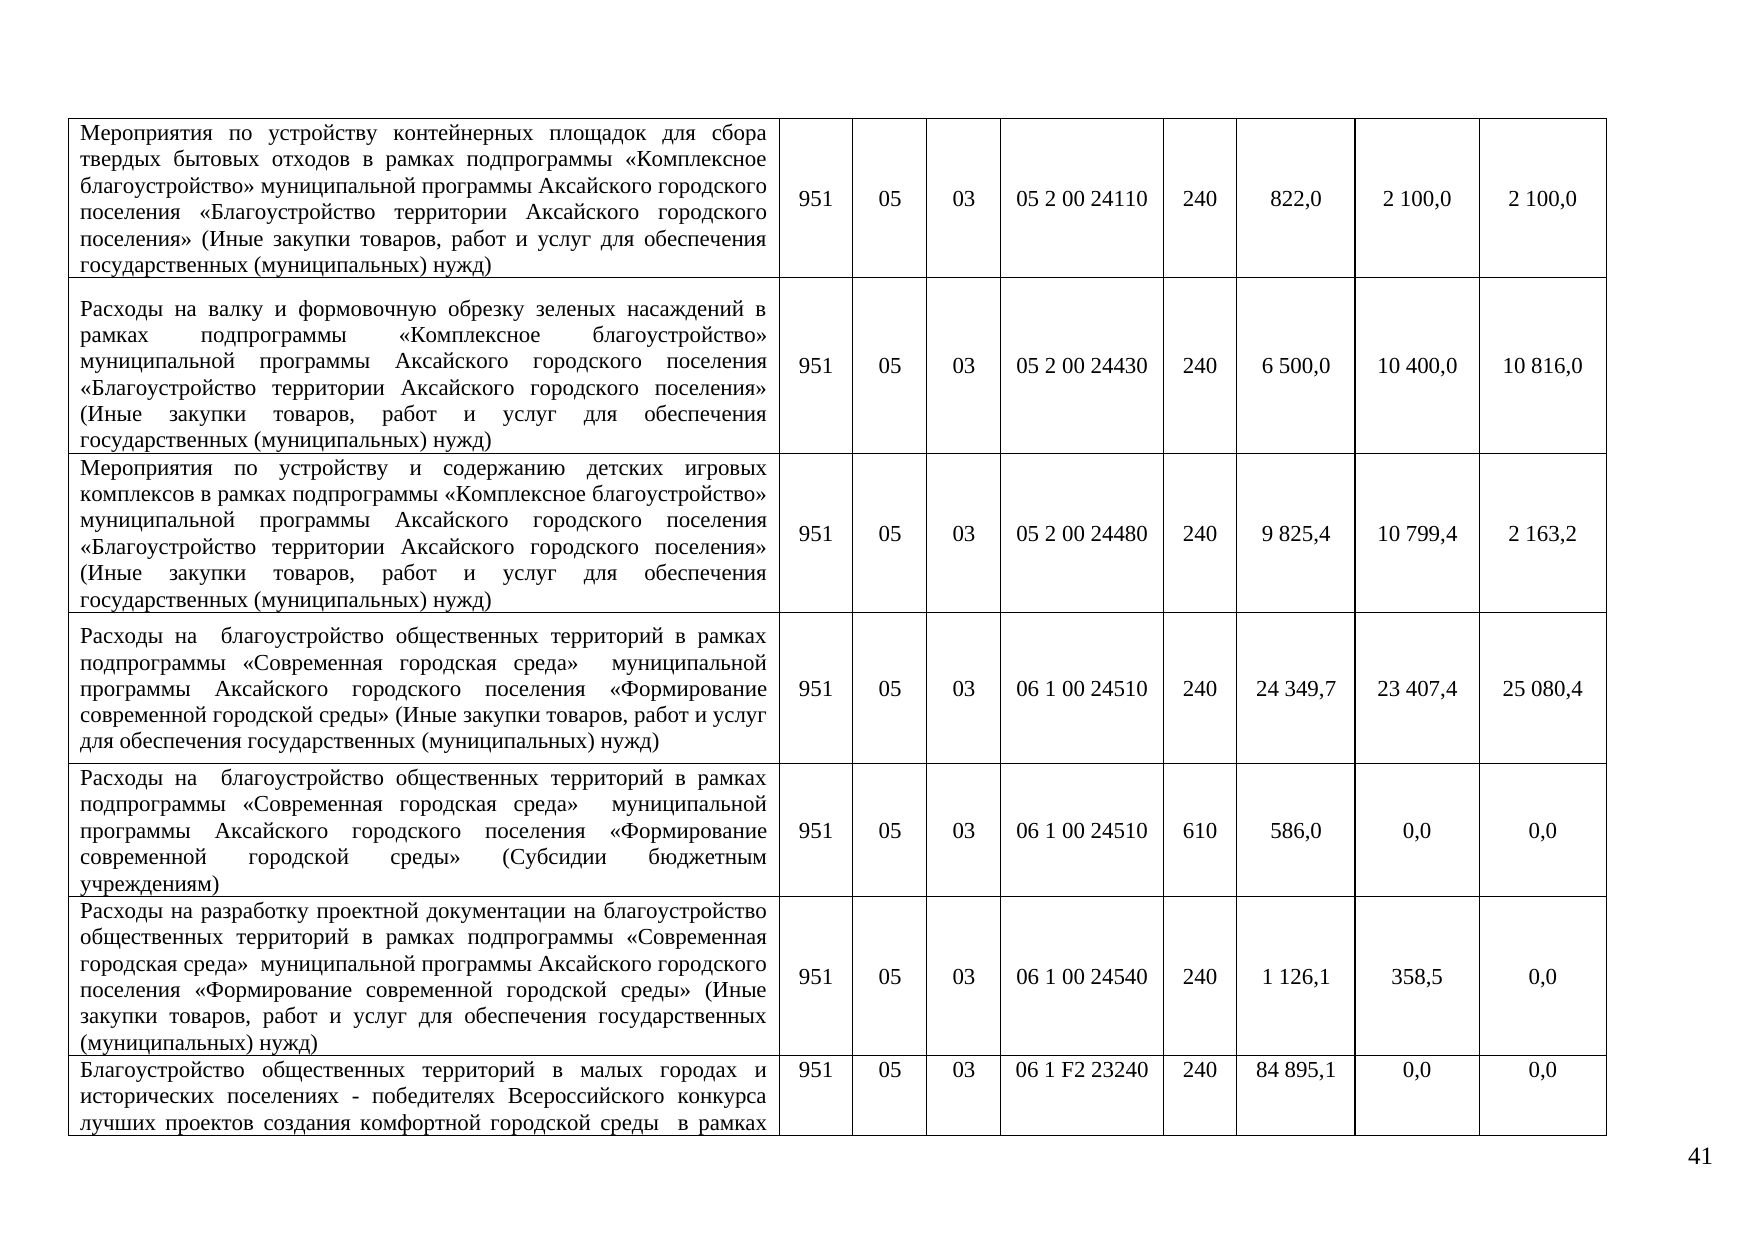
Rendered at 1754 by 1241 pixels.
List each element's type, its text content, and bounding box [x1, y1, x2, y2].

table_cell Расходы на благоустройство общественных территорий в рамках подпрограммы «Современная городская среда» муниципальной программы Аксайского городского поселения «Формирование современной городской среды» (Иные закупки товаров, работ и услуг для обеспечения государственных (муниципальных) нужд) [69, 613, 779, 763]
table_cell 24 349,7 [1237, 613, 1354, 763]
table_cell 03 [927, 278, 1000, 453]
table_cell 03 [927, 613, 1000, 763]
table_cell Мероприятия по устройству и содержанию детских игровых комплексов в рамках подпрограммы «Комплексное благоустройство» муниципальной программы Аксайского городского поселения «Благоустройство территории Аксайского городского поселения» (Иные закупки товаров, работ и услуг для обеспечения государственных (муниципальных) нужд) [69, 454, 779, 612]
table_cell 0,0 [1356, 1056, 1479, 1135]
table_cell 240 [1164, 454, 1236, 612]
table_cell 03 [927, 119, 1000, 277]
table_cell Расходы на разработку проектной документации на благоустройство общественных территорий в рамках подпрограммы «Современная городская среда» муниципальной программы Аксайского городского поселения «Формирование современной городской среды» (Иные закупки товаров, работ и услуг для обеспечения государственных (муниципальных) нужд) [69, 897, 779, 1055]
table_cell 06 1 00 24540 [1001, 897, 1163, 1055]
table_cell 06 1 00 24510 [1001, 764, 1163, 896]
table_cell 2 100,0 [1356, 119, 1479, 277]
table_cell 240 [1164, 278, 1236, 453]
table_cell 240 [1164, 613, 1236, 763]
table_cell 0,0 [1480, 1056, 1606, 1135]
table_cell 05 [853, 119, 926, 277]
table_cell 05 [853, 1056, 926, 1135]
table_cell 05 2 00 24480 [1001, 454, 1163, 612]
table_cell 1 126,1 [1237, 897, 1354, 1055]
table_cell 240 [1164, 1056, 1236, 1135]
table_cell 25 080,4 [1480, 613, 1606, 763]
table_cell 23 407,4 [1356, 613, 1479, 763]
table_cell 03 [927, 764, 1000, 896]
table_cell Расходы на валку и формовочную обрезку зеленых насаждений в рамках подпрограммы «Комплексное благоустройство» муниципальной программы Аксайского городского поселения «Благоустройство территории Аксайского городского поселения» (Иные закупки товаров, работ и услуг для обеспечения государственных (муниципальных) нужд) [69, 278, 779, 453]
table_cell 951 [780, 278, 852, 453]
table_cell 0,0 [1356, 764, 1479, 896]
table_cell 586,0 [1237, 764, 1354, 896]
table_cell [69, 1056, 779, 1135]
table_cell 03 [927, 454, 1000, 612]
table_cell 951 [780, 897, 852, 1055]
table_cell 822,0 [1237, 119, 1354, 277]
table_cell 610 [1164, 764, 1236, 896]
table_cell 0,0 [1480, 764, 1606, 896]
table_cell 05 [853, 613, 926, 763]
table_cell 9 825,4 [1237, 454, 1354, 612]
table_cell 951 [780, 119, 852, 277]
table_cell 10 799,4 [1356, 454, 1479, 612]
table_cell 10 400,0 [1356, 278, 1479, 453]
table_cell 2 100,0 [1480, 119, 1606, 277]
table_cell 951 [780, 764, 852, 896]
table_cell 05 2 00 24430 [1001, 278, 1163, 453]
table_cell 05 [853, 278, 926, 453]
table_cell Расходы на благоустройство общественных территорий в рамках подпрограммы «Современная городская среда» муниципальной программы Аксайского городского поселения «Формирование современной городской среды» (Субсидии бюджетным учреждениям) [69, 764, 779, 896]
table_cell 05 2 00 24110 [1001, 119, 1163, 277]
table_cell 0,0 [1480, 897, 1606, 1055]
table_cell Мероприятия по устройству контейнерных площадок для сбора твердых бытовых отходов в рамках подпрограммы «Комплексное благоустройство» муниципальной программы Аксайского городского поселения «Благоустройство территории Аксайского городского поселения» (Иные закупки товаров, работ и услуг для обеспечения государственных (муниципальных) нужд) [69, 119, 779, 277]
table_cell 240 [1164, 897, 1236, 1055]
table_cell 951 [780, 613, 852, 763]
table_cell 84 895,1 [1237, 1056, 1354, 1135]
table_cell 05 [853, 764, 926, 896]
table_cell 358,5 [1356, 897, 1479, 1055]
table_cell 951 [780, 454, 852, 612]
table_cell 951 [780, 1056, 852, 1135]
table_cell 05 [853, 454, 926, 612]
table_cell 03 [927, 1056, 1000, 1135]
table_cell 6 500,0 [1237, 278, 1354, 453]
table_cell 2 163,2 [1480, 454, 1606, 612]
table_cell 03 [927, 897, 1000, 1055]
table_cell 10 816,0 [1480, 278, 1606, 453]
table_cell 06 1 F2 23240 [1001, 1056, 1163, 1135]
table_cell 06 1 00 24510 [1001, 613, 1163, 763]
table_cell 05 [853, 897, 926, 1055]
table_cell 240 [1164, 119, 1236, 277]
